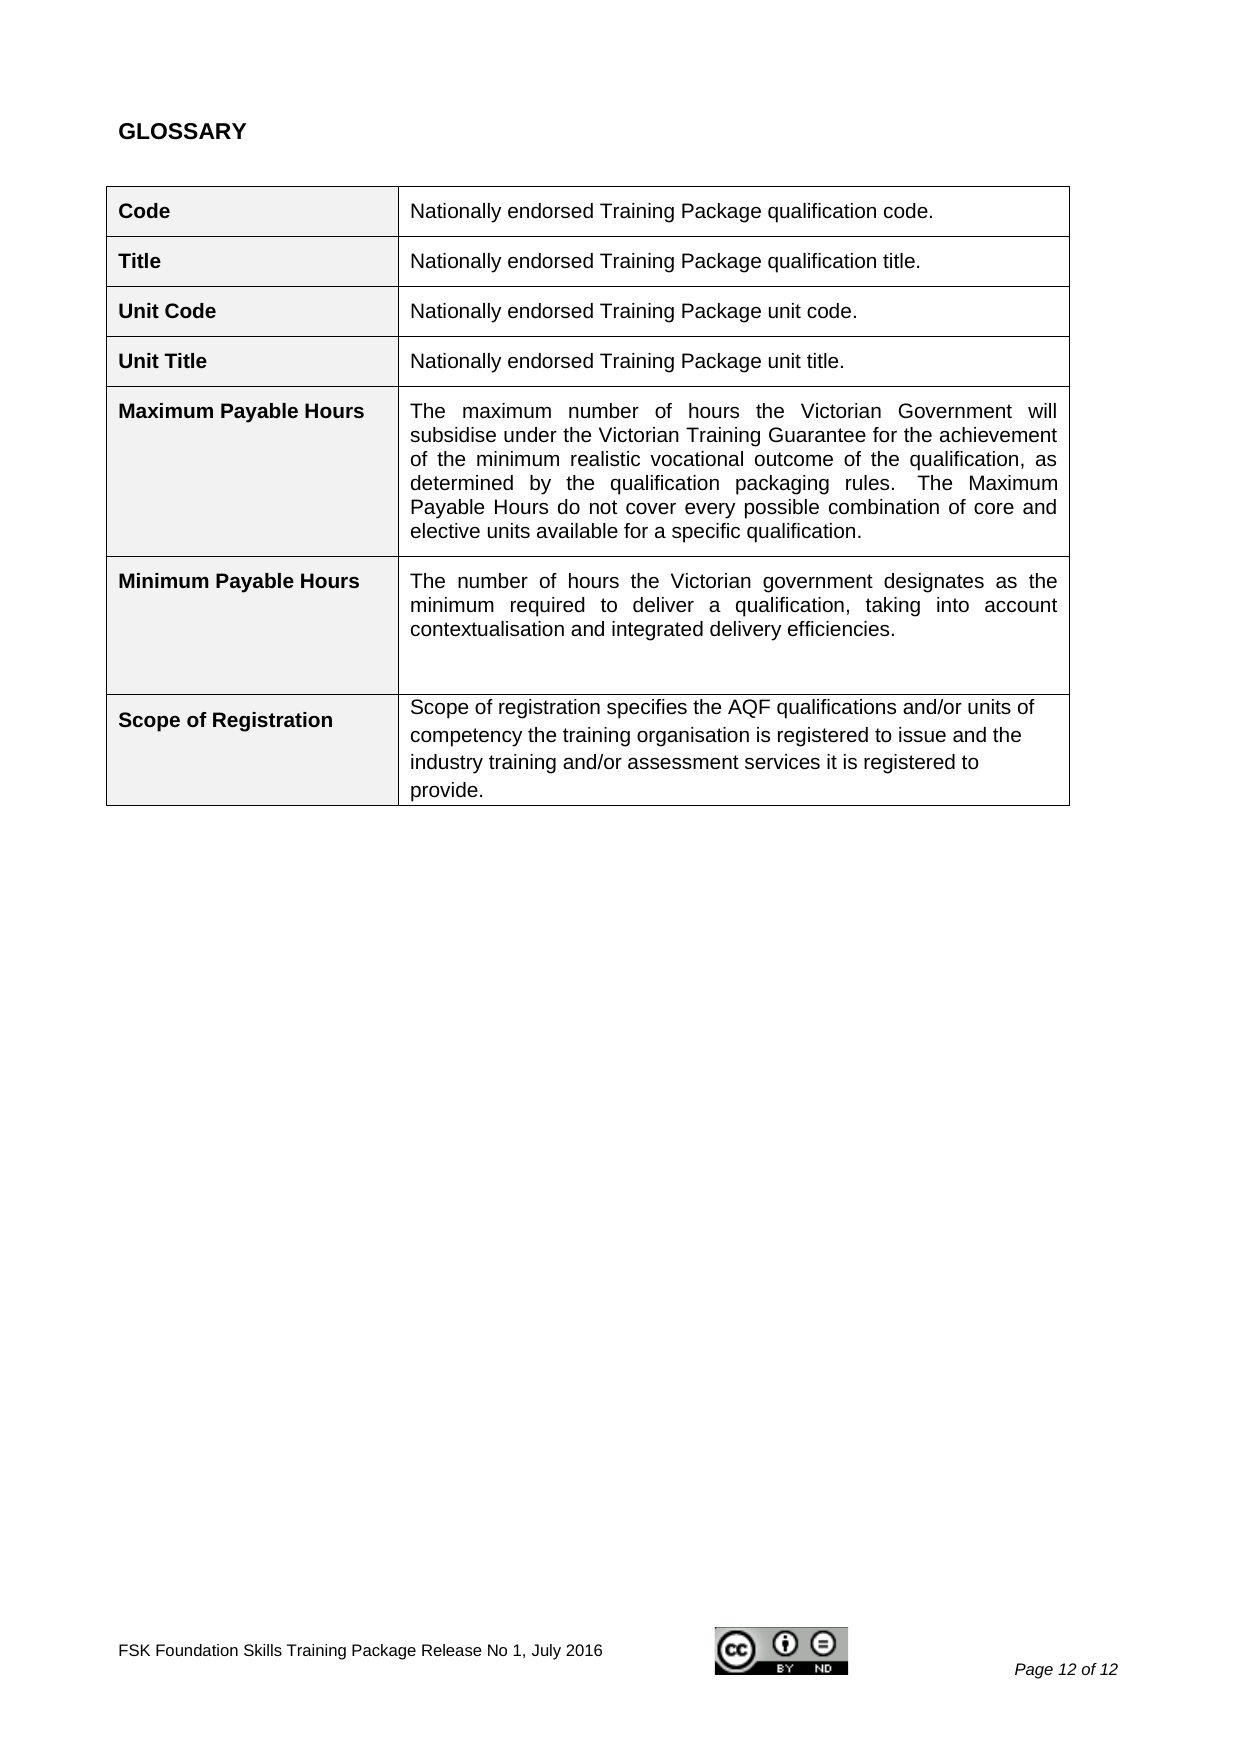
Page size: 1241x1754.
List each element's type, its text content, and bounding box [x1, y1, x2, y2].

table_header Nationally endorsed Training Package qualification code. [399, 187, 1069, 236]
table_cell Minimum Payable Hours [107, 557, 398, 694]
table_cell Nationally endorsed Training Package unit code. [399, 287, 1069, 336]
table_cell Maximum Payable Hours [107, 387, 398, 556]
picture [713, 1627, 847, 1673]
text GLOSSARY [118, 118, 1122, 144]
table_cell Title [107, 237, 398, 286]
table_cell Scope of Registration [107, 695, 398, 805]
table_cell The maximum number of hours the Victorian Government will subsidise under the Victorian Training Guarantee for the achievement of the minimum realistic vocational outcome of the qualification, as determined by the qualification packaging rules. The Maximum Payable Hours do not cover every possible combination of core and elective units available for a specific qualification. [399, 387, 1069, 556]
table_cell The number of hours the Victorian government designates as the minimum required to deliver a qualification, taking into account contextualisation and integrated delivery efficiencies. [399, 557, 1069, 694]
table_cell Unit Title [107, 337, 398, 386]
table_header Code [107, 187, 398, 236]
table_cell Unit Code [107, 287, 398, 336]
table_cell Nationally endorsed Training Package unit title. [399, 337, 1069, 386]
table_cell Scope of registration specifies the AQF qualifications and/or units of competency the training organisation is registered to issue and the industry training and/or assessment services it is registered to provide. [399, 695, 1069, 805]
table_cell Nationally endorsed Training Package qualification title. [399, 237, 1069, 286]
